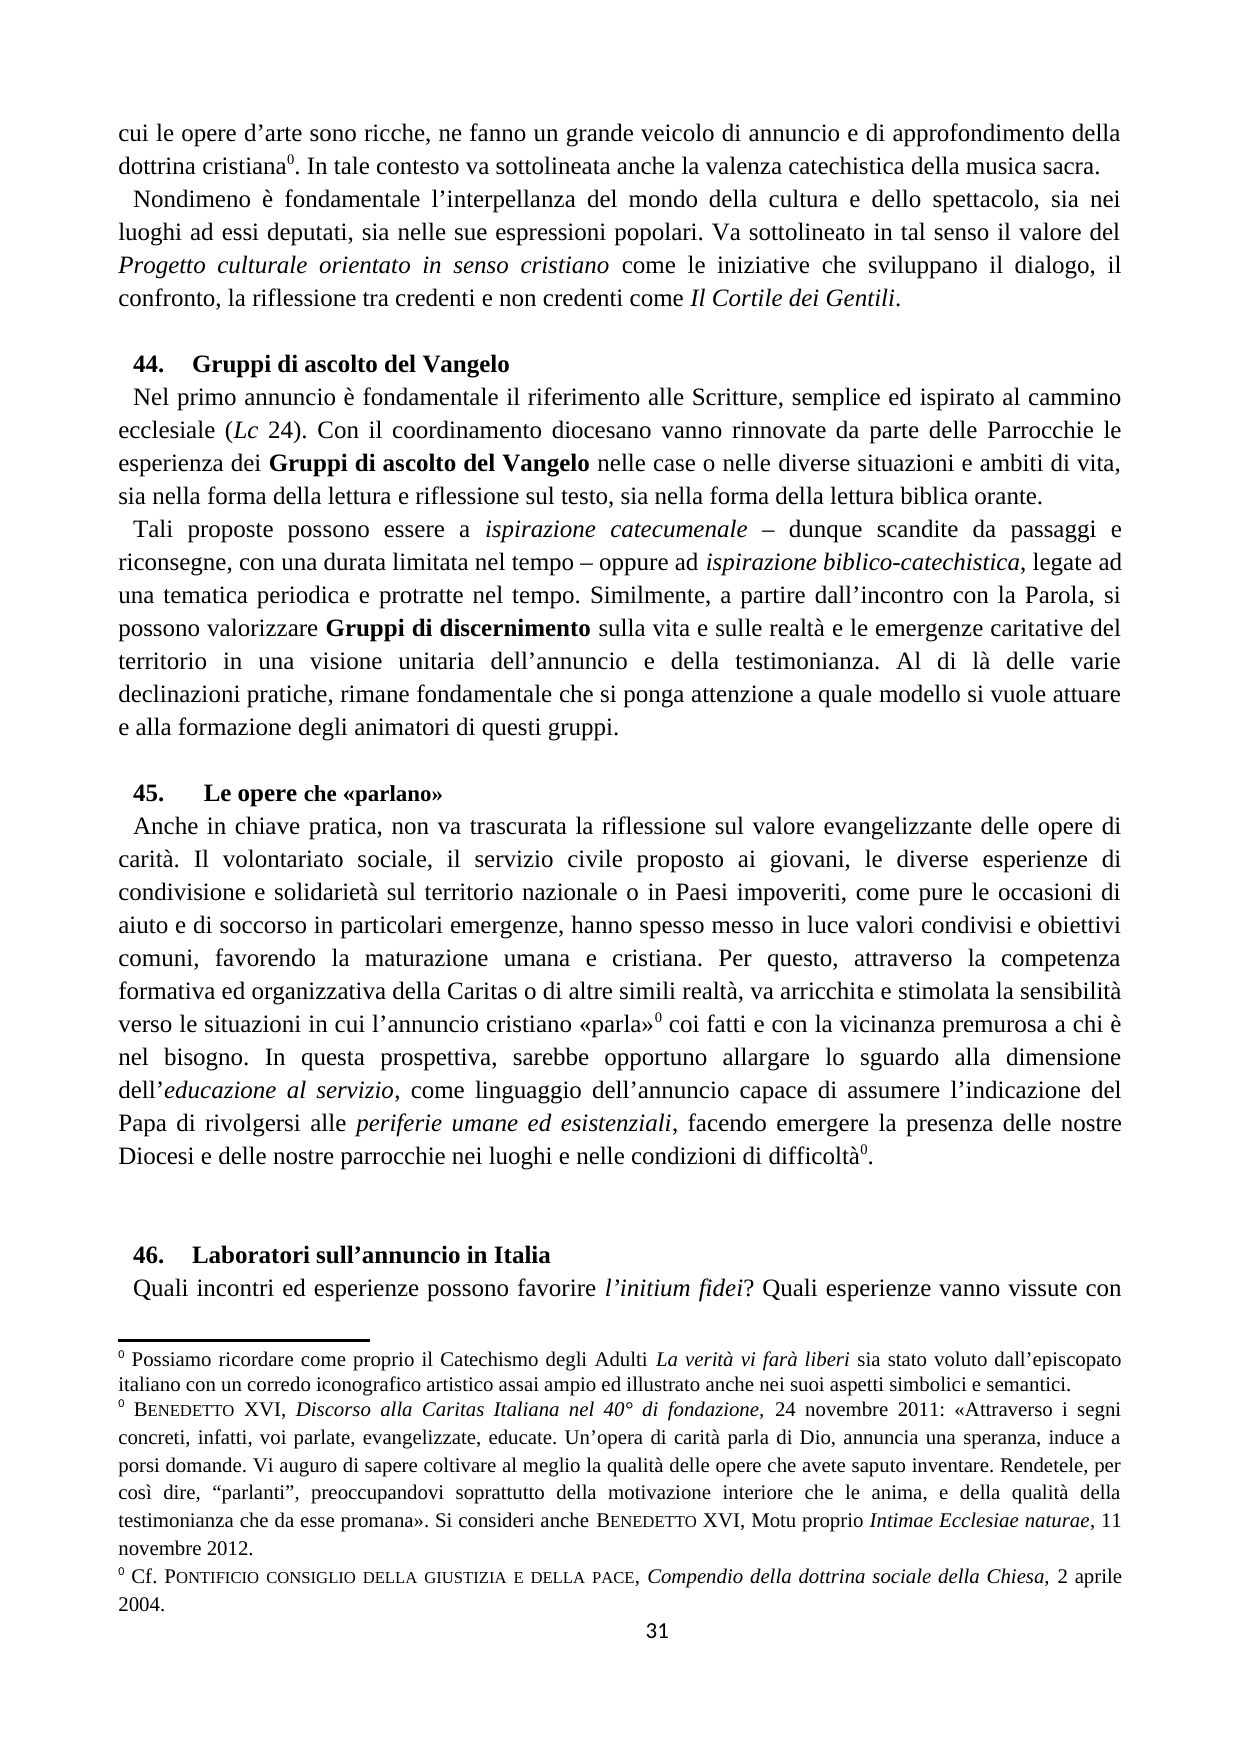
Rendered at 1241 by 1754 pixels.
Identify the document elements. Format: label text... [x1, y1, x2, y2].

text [118, 1273, 1122, 1302]
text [118, 118, 1122, 180]
text Nel primo annuncio è fondamentale il riferimento alle Scritture, semplice ed ispirato al cammino ecclesiale (Lc 24). Con il coordinamento diocesano vanno rinnovate da parte delle Parrocchie le esperienza dei Gruppi di ascolto del Vangelo nelle case o nelle diverse situazioni e ambiti di vita, sia nella forma della lettura e riflessione sul testo, sia nella forma della lettura biblica orante. [118, 382, 1122, 510]
list Laboratori sull’annuncio in Italia [118, 1240, 1122, 1269]
list Gruppi di ascolto del Vangelo [118, 349, 1122, 378]
list Le opere che «parlano» [118, 778, 1122, 807]
text Nondimeno è fondamentale l’interpellanza del mondo della cultura e dello spettacolo, sia nei luoghi ad essi deputati, sia nelle sue espressioni popolari. Va sottolineato in tal senso il valore del Progetto culturale orientato in senso cristiano come le iniziative che sviluppano il dialogo, il confronto, la riflessione tra credenti e non credenti come Il Cortile dei Gentili. [118, 184, 1122, 312]
text Anche in chiave pratica, non va trascurata la riflessione sul valore evangelizzante delle opere di carità. Il volontariato sociale, il servizio civile proposto ai giovani, le diverse esperienze di condivisione e solidarietà sul territorio nazionale o in Paesi impoveriti, come pure le occasioni di aiuto e di soccorso in particolari emergenze, hanno spesso messo in luce valori condivisi e obiettivi comuni, favorendo la maturazione umana e cristiana. Per questo, attraverso la competenza formativa ed organizzativa della Caritas o di altre simili realtà, va arricchita e stimolata la sensibilità verso le situazioni in cui l’annuncio cristiano «parla» coi fatti e con la vicinanza premurosa a chi è nel bisogno. In questa prospettiva, sarebbe opportuno allargare lo sguardo alla dimensione dell’educazione al servizio, come linguaggio dell’annuncio capace di assumere l’indicazione del Papa di rivolgersi alle periferie umane ed esistenziali, facendo emergere la presenza delle nostre Diocesi e delle nostre parrocchie nei luoghi e nelle condizioni di difficoltà. [118, 811, 1122, 1170]
text Tali proposte possono essere a ispirazione catecumenale – dunque scandite da passaggi e riconsegne, con una durata limitata nel tempo – oppure ad ispirazione biblico-catechistica, legate ad una tematica periodica e protratte nel tempo. Similmente, a partire dall’incontro con , si possono valorizzare Gruppi di discernimento sulla vita e sulle realtà e le emergenze caritative del territorio in una visione unitaria dell’annuncio e della testimonianza. Al di là delle varie declinazioni pratiche, rimane fondamentale che si ponga attenzione a quale modello si vuole attuare e alla formazione degli animatori di questi gruppi. [118, 514, 1122, 741]
